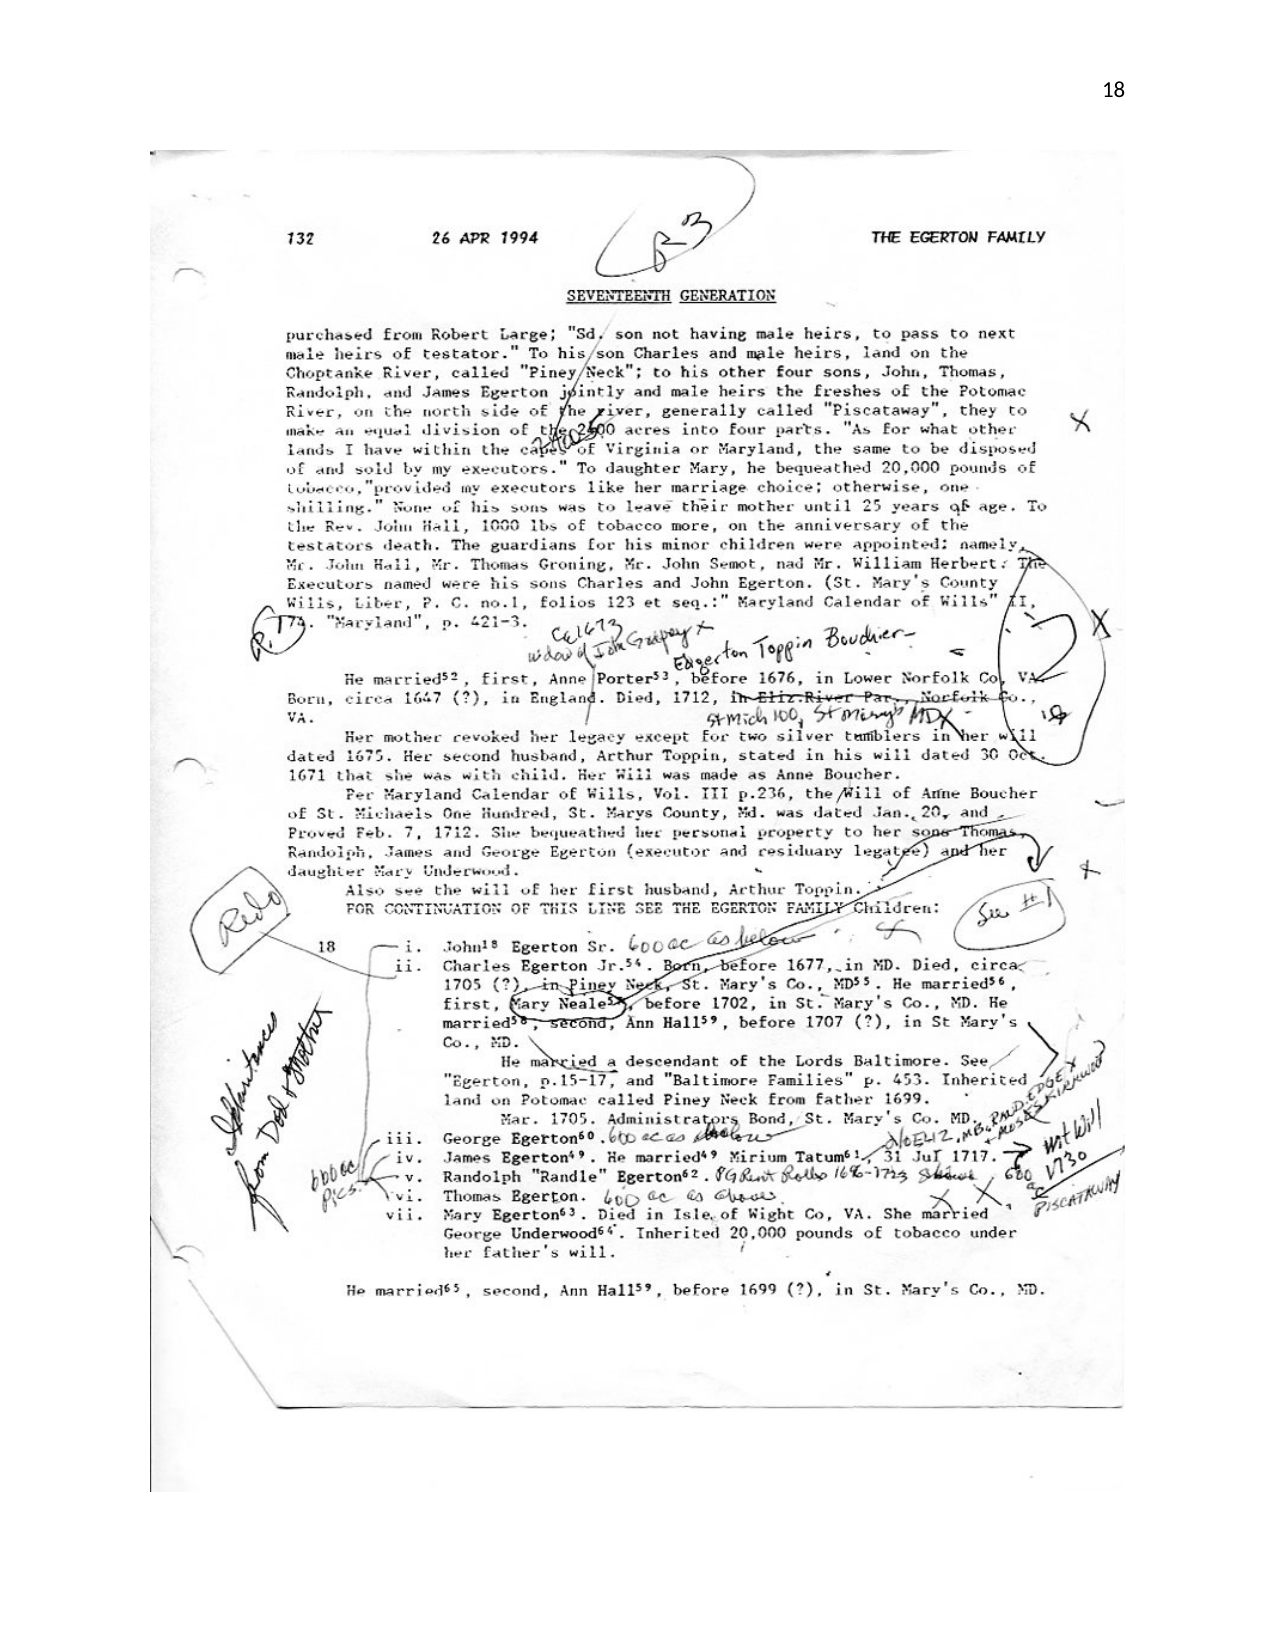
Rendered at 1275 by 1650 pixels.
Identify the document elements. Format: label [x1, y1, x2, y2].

picture [150, 150, 1125, 1492]
